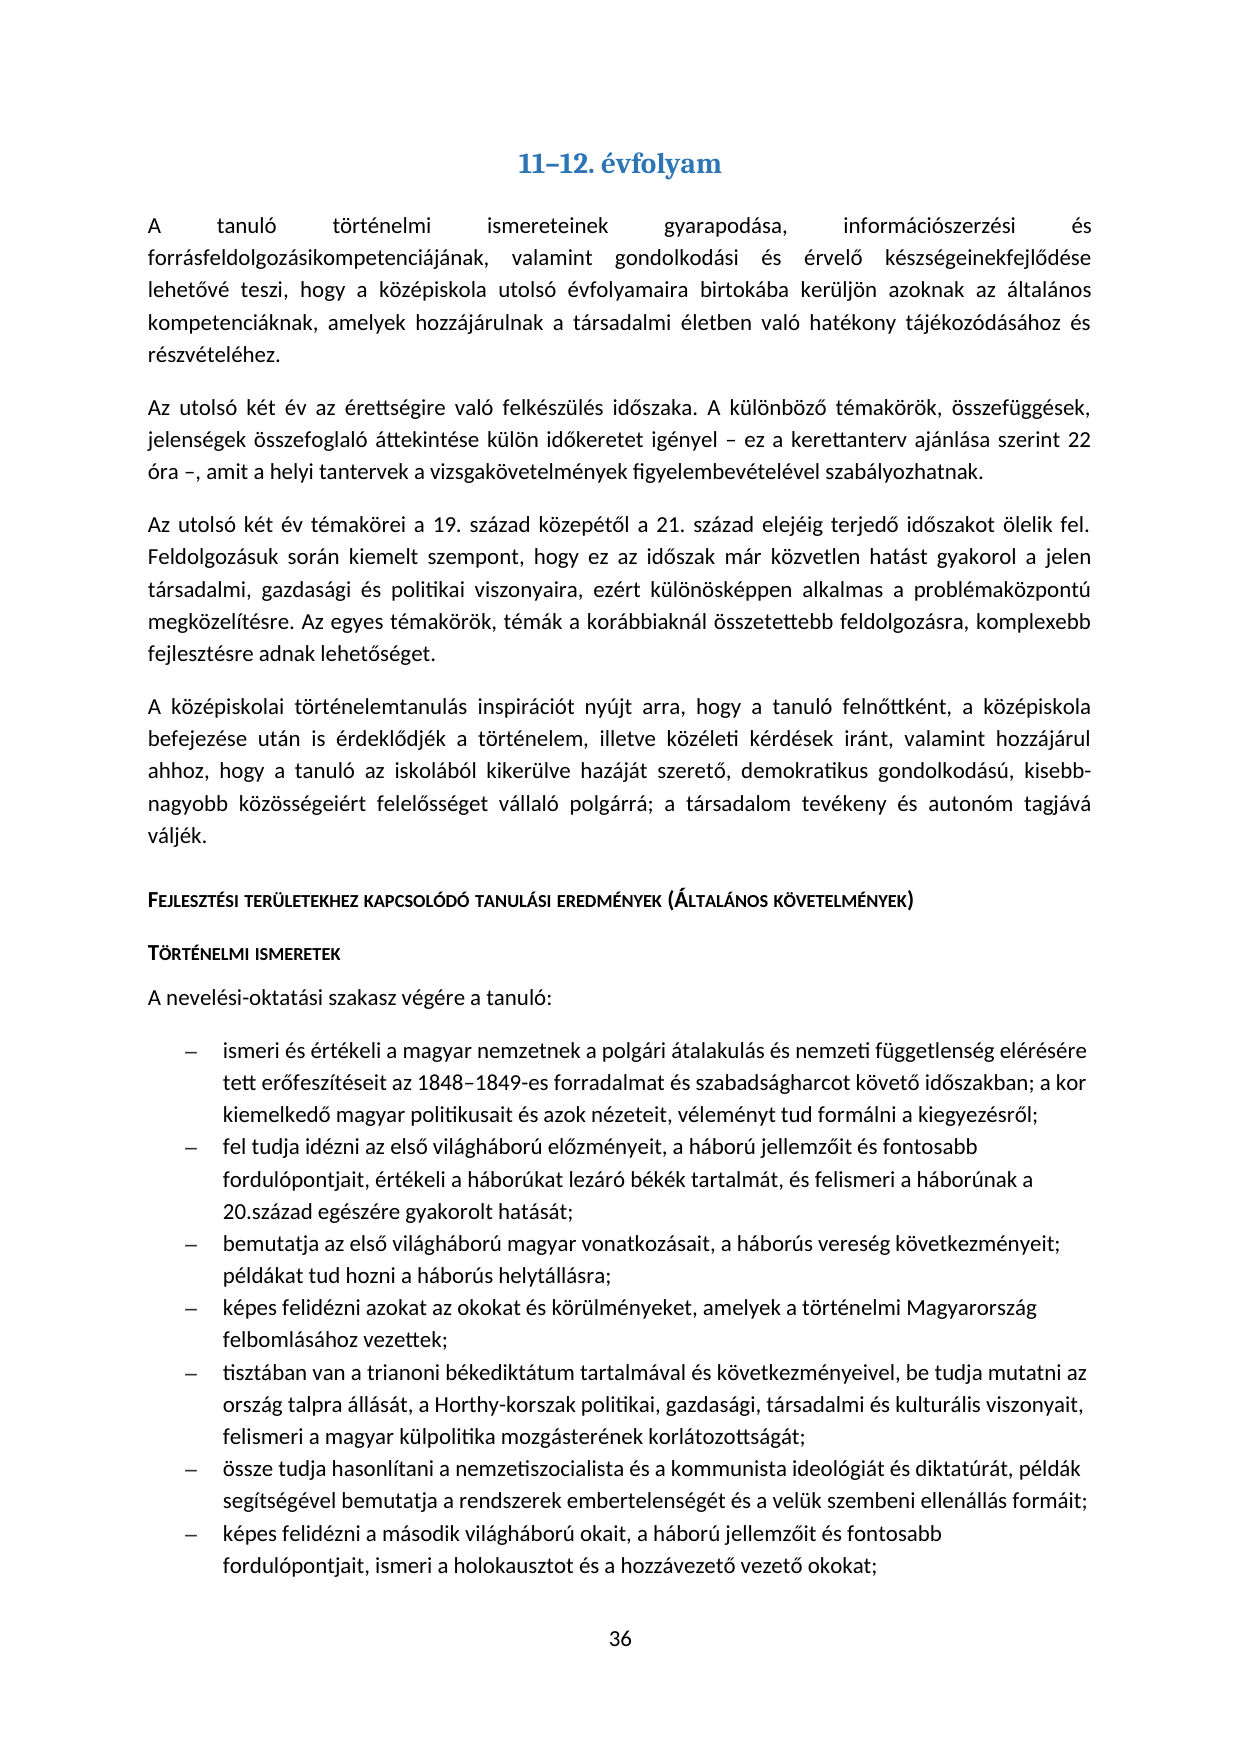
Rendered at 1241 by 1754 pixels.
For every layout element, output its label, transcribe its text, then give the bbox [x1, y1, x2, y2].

text A tanuló történelmi ismereteinek gyarapodása, információszerzési és forrásfeldolgozásikompetenciájának, valamint gondolkodási és érvelő készségeinekfejlődése lehetővé teszi, hogy a középiskola utolsó évfolyamaira birtokába kerüljön azoknak az általános kompetenciáknak, amelyek hozzájárulnak a társadalmi életben való hatékony tájékozódásához és részvételéhez. [148, 211, 1093, 368]
list fel tudja idézni az első világháború előzményeit, a háború jellemzőit és fontosabb fordulópontjait, értékeli a háborúkat lezáró békék tartalmát, és felismeri a háborúnak a 20.század egészére gyakorolt hatását; [185, 1132, 1093, 1225]
list képes felidézni azokat az okokat és körülményeket, amelyek a történelmi Magyarország felbomlásához vezettek; [185, 1293, 1093, 1354]
list bemutatja az első világháború magyar vonatkozásait, a háborús vereség következményeit; példákat tud hozni a háborús helytállásra; [185, 1229, 1093, 1289]
text Az utolsó két év az érettségire való felkészülés időszaka. A különböző témakörök, összefüggések, jelenségek összefoglaló áttekintése külön időkeretet igényel – ez a kerettanterv ajánlása szerint 22 óra –, amit a helyi tantervek a vizsgakövetelmények figyelembevételével szabályozhatnak. [148, 393, 1093, 485]
text Történelmi ismeretek [148, 938, 1093, 966]
text A középiskolai történelemtanulás inspirációt nyújt arra, hogy a tanuló felnőttként, a középiskola befejezése után is érdeklődjék a történelem, illetve közéleti kérdések iránt, valamint hozzájárul ahhoz, hogy a tanuló az iskolából kikerülve hazáját szerető, demokratikus gondolkodású, kisebb-nagyobb közösségeiért felelősséget vállaló polgárrá; a társadalom tevékeny és autonóm tagjává váljék. [148, 692, 1093, 849]
text A nevelési-oktatási szakasz végére a tanuló: [148, 983, 1093, 1011]
text 11–12. évfolyam [148, 148, 1093, 181]
text Az utolsó két év témakörei a 19. század közepétől a 21. század elejéig terjedő időszakot ölelik fel. Feldolgozásuk során kiemelt szempont, hogy ez az időszak már közvetlen hatást gyakorol a jelen társadalmi, gazdasági és politikai viszonyaira, ezért különösképpen alkalmas a problémaközpontú megközelítésre. Az egyes témakörök, témák a korábbiaknál összetettebb feldolgozásra, komplexebb fejlesztésre adnak lehetőséget. [148, 510, 1093, 667]
list ismeri és értékeli a magyar nemzetnek a polgári átalakulás és nemzeti függetlenség elérésére tett erőfeszítéseit az 1848–1849-es forradalmat és szabadságharcot követő időszakban; a kor kiemelkedő magyar politikusait és azok nézeteit, véleményt tud formálni a kiegyezésről; [185, 1036, 1093, 1128]
list össze tudja hasonlítani a nemzetiszocialista és a kommunista ideológiát és diktatúrát, példák segítségével bemutatja a rendszerek embertelenségét és a velük szembeni ellenállás formáit; [185, 1454, 1093, 1514]
list képes felidézni a második világháború okait, a háború jellemzőit és fontosabb fordulópontjait, ismeri a holokausztot és a hozzávezető vezető okokat; [185, 1519, 1093, 1579]
text Fejlesztési területekhez kapcsolódó tanulási eredmények (Általános követelmények) [148, 885, 1093, 913]
list tisztában van a trianoni békediktátum tartalmával és következményeivel, be tudja mutatni az ország talpra állását, a Horthy-korszak politikai, gazdasági, társadalmi és kulturális viszonyait, felismeri a magyar külpolitika mozgásterének korlátozottságát; [185, 1358, 1093, 1450]
